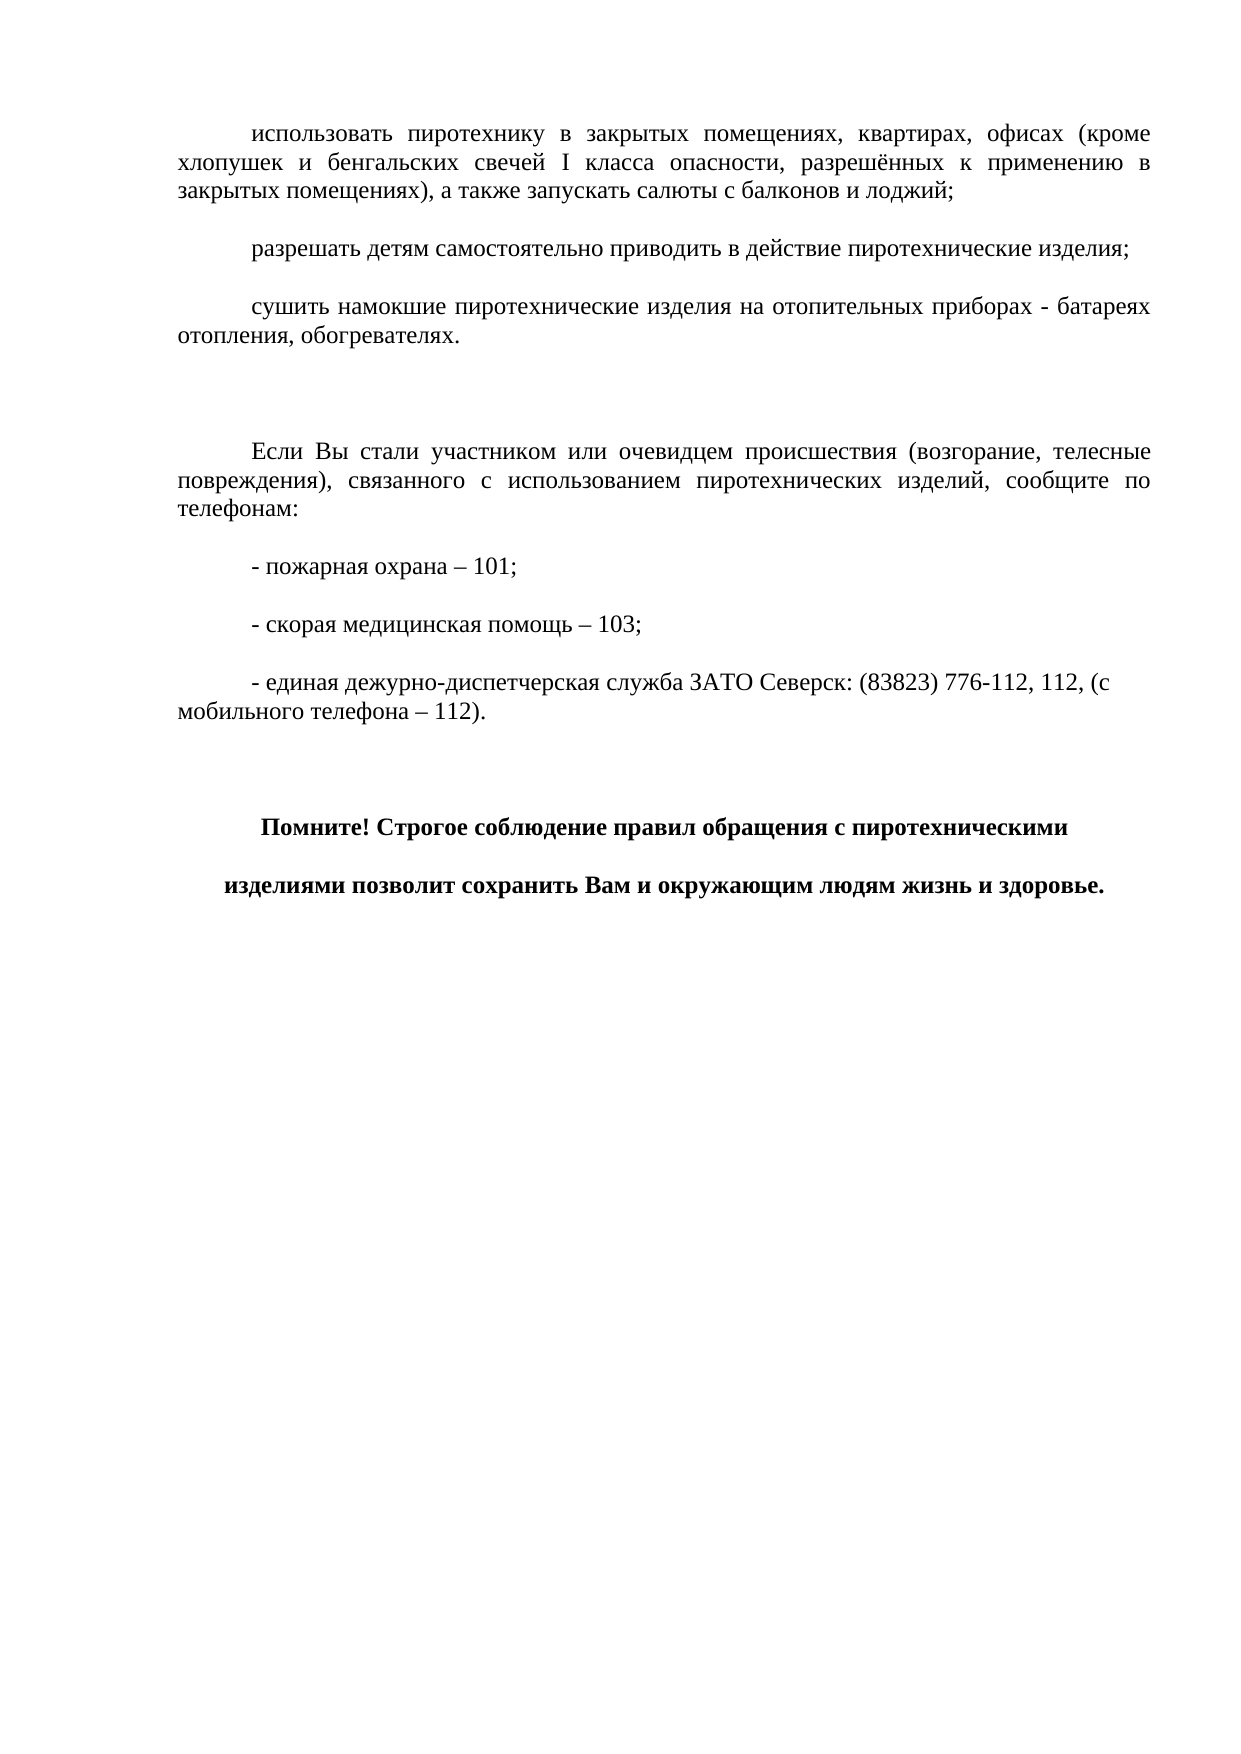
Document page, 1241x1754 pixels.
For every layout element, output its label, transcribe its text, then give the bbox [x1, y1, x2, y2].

text разрешать детям самостоятельно приводить в действие пиротехнические изделия; [177, 233, 1152, 262]
text Помните! Строгое соблюдение правил обращения с пиротехническими [177, 812, 1152, 841]
text изделиями позволит сохранить Вам и окружающим людям жизнь и здоровье. [177, 870, 1152, 898]
text - скорая медицинская помощь – 103; [177, 609, 1152, 638]
text сушить намокшие пиротехнические изделия на отопительных приборах - батареях отопления, обогревателях. [177, 291, 1152, 349]
text - единая дежурно-диспетчерская служба ЗАТО Северск: (83823) 776-112, 112, (с мобильного телефона – 112). [177, 667, 1152, 725]
text Если Вы стали участником или очевидцем происшествия (возгорание, телесные повреждения), связанного с использованием пиротехнических изделий, сообщите по телефонам: [177, 436, 1152, 522]
text - пожарная охрана – 101; [177, 551, 1152, 580]
text использовать пиротехнику в закрытых помещениях, квартирах, офисах (кроме хлопушек и бенгальских свечей I класса опасности, разрешённых к применению в закрытых помещениях), а также запускать салюты с балконов и лоджий; [177, 118, 1152, 204]
